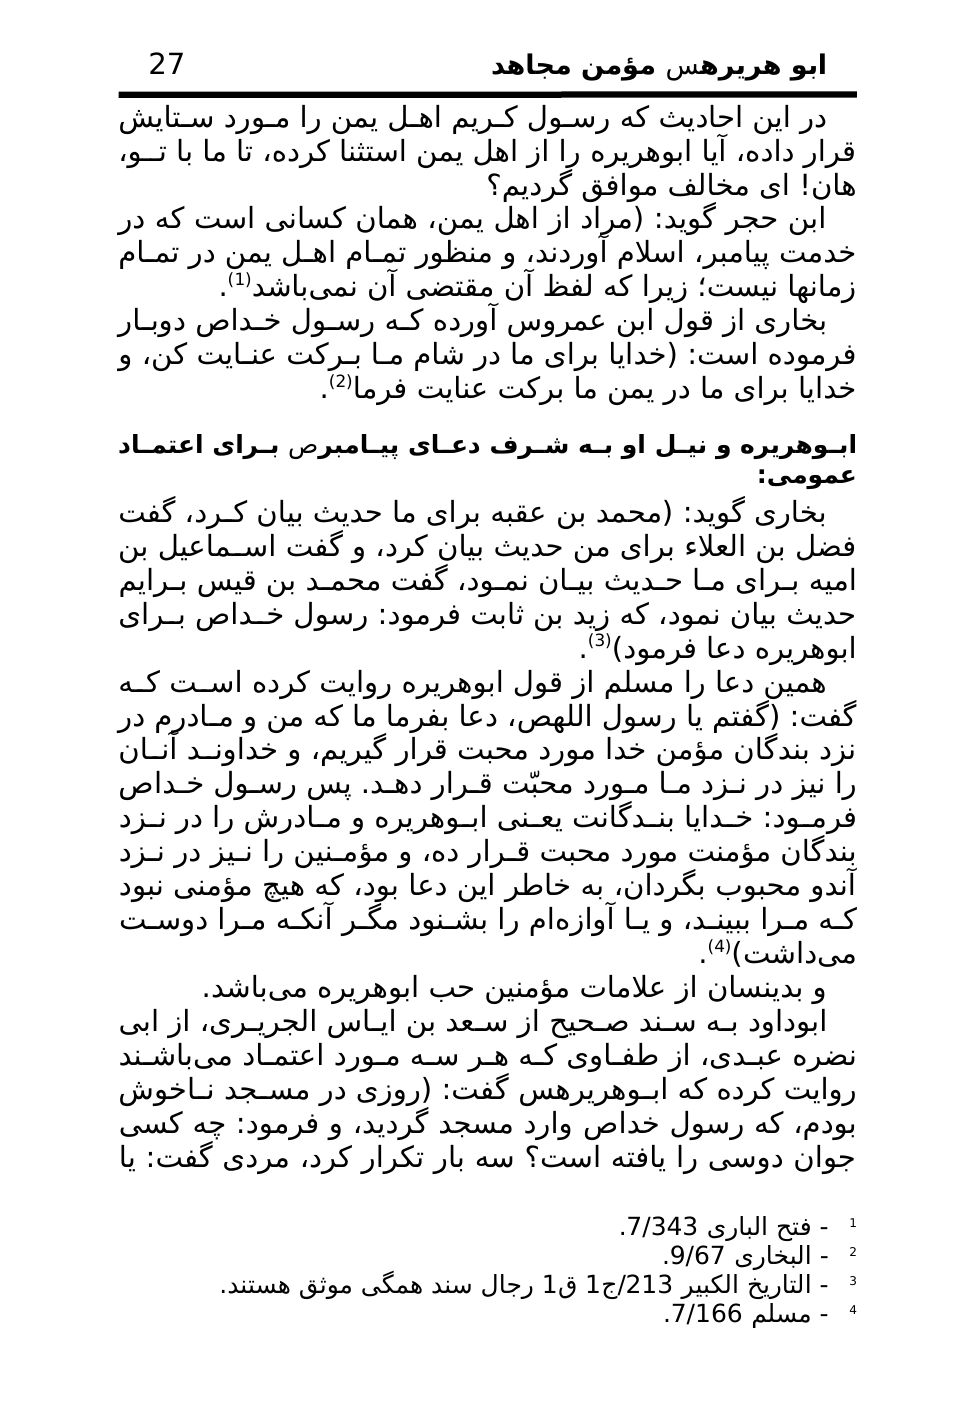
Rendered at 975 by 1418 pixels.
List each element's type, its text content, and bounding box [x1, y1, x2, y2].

text ابن حجر گوید: (مراد از اهل یمن، همان کسانی است که در خدمت پیامبر، اسلام آوردند، و منظور تمام اهل یمن در تمام زمانها نیست؛ زیرا که لفظ آن مقتضی آن نمی‌باشد(). [118, 202, 857, 304]
text ابوهریره و نیل او به شرف دعای پیامبرص برای اعتماد عمومی: [118, 431, 857, 489]
text همین دعا را مسلم از قول ابوهریره روایت کرده است که گفت: (گفتم یا رسول اللهص، دعا بفرما ما که من و مادرم در نزد بندگان مؤمن خدا مورد محبت قرار گیریم، و خداوند آنان را نیز در نزد ما مورد محبّت قرار دهد. پس رسول خداص فرمود: خدایا بندگانت یعنی ابوهریره و مادرش را در نزد بندگان مؤمنت مورد محبت قرار ده، و مؤمنین را نیز در نزد آندو محبوب بگردان، به خاطر این دعا بود، که هیچ مؤمنی نبود که مرا ببیند، و یا آوازه‌ام را بشنود مگر آنکه مرا دوست می‌داشت)(). [118, 665, 857, 971]
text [118, 1004, 857, 1174]
text بخاری از قول ابن عمروس آورده که رسول خداص دوبار فرموده است: (خدایا برای ما در شام ما برکت عنایت کن، و خدایا برای ما در یمن ما برکت عنایت فرما(). [118, 304, 857, 406]
text بخاری گوید: (محمد بن عقبه برای ما حدیث بیان کرد، گفت فضل بن العلاء برای من حدیث بیان کرد، و گفت اسماعیل بن امیه برای ما حدیث بیان نمود، گفت محمد بن قیس برایم حدیث بیان نمود، که زید بن ثابت فرمود: رسول خداص برای ابوهریره دعا فرمود)(). [118, 495, 857, 665]
text و بدینسان از علامات مؤمنین حب ابوهریره می‌باشد. [118, 971, 857, 1004]
text در این احادیث که رسول کریم اهل یمن را مورد ستایش قرار داده، آیا ابوهریره را از اهل یمن استثنا کرده، تا ما با تو، هان! ای مخالف موافق گردیم؟ [118, 100, 857, 202]
